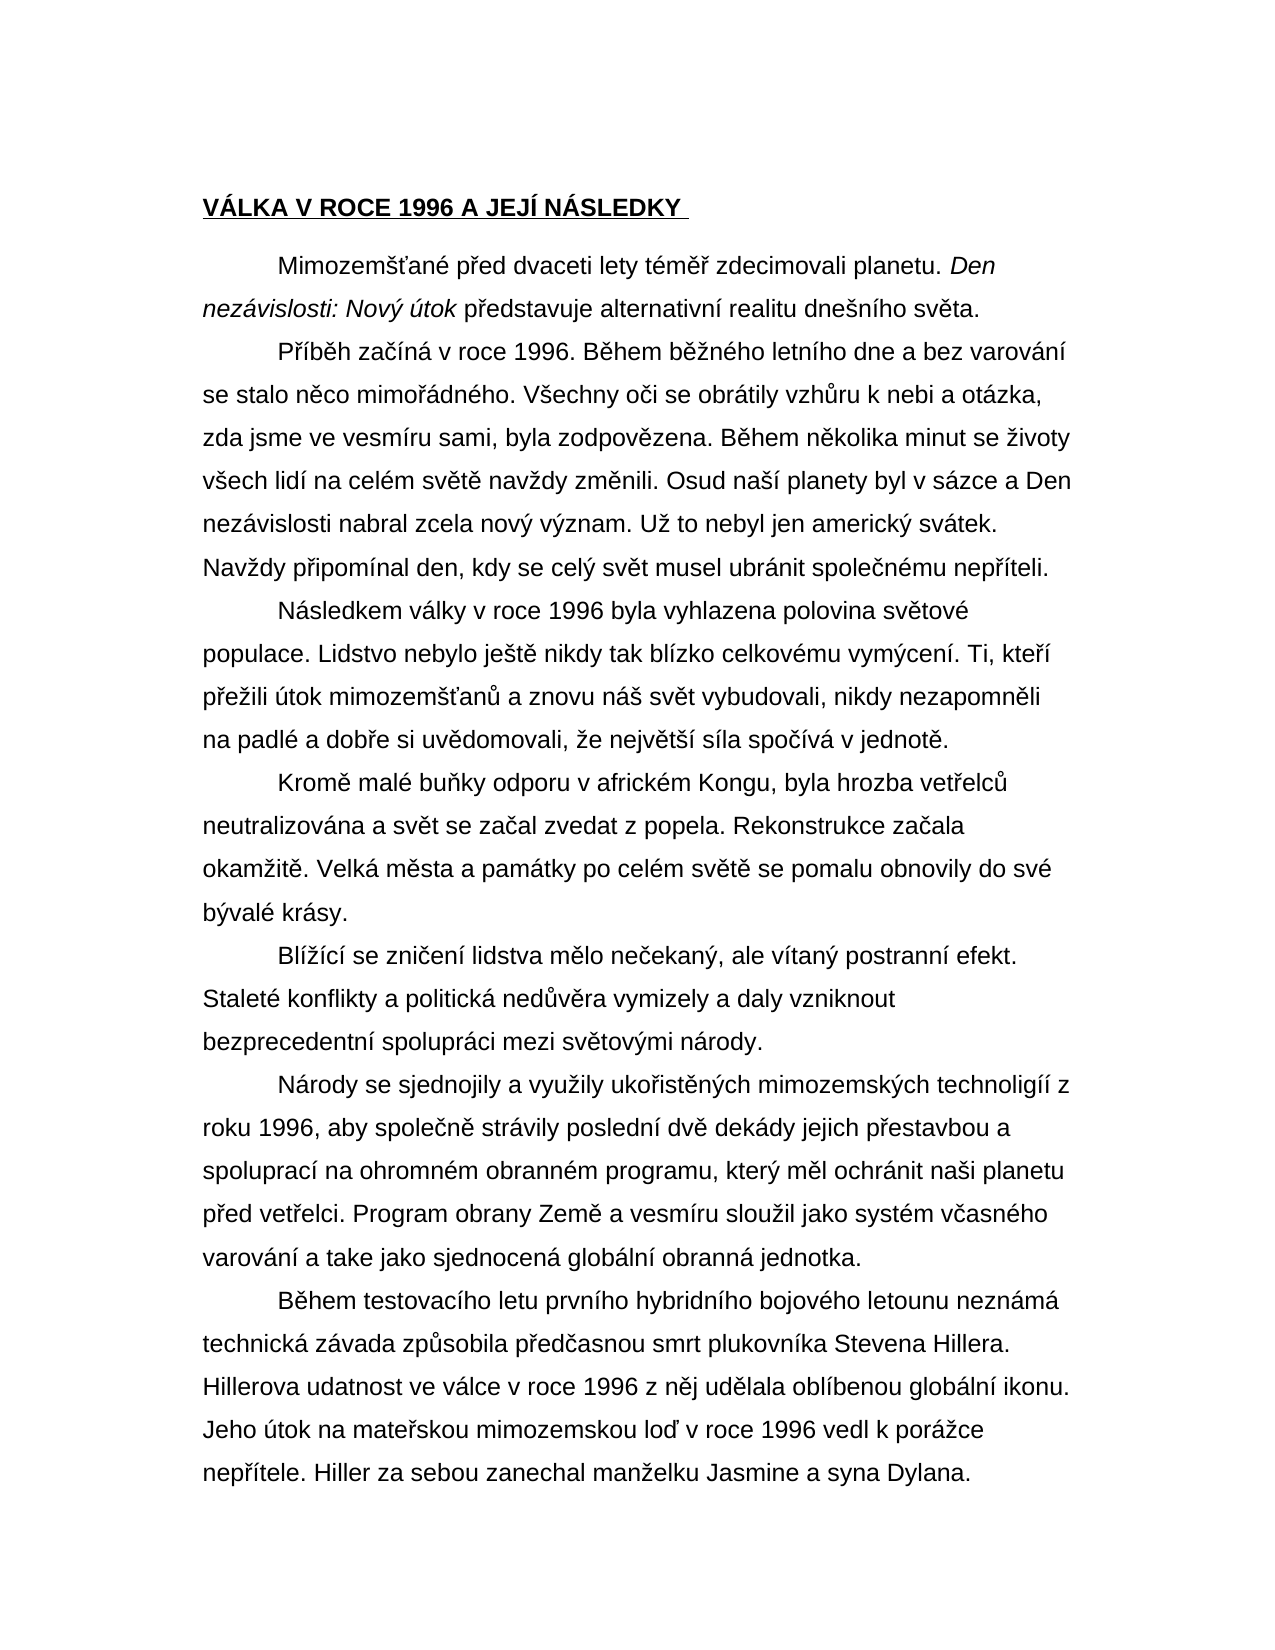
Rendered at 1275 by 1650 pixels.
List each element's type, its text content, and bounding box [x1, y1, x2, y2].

text Národy se sjednojily a využily ukořistěných mimozemských technoligíí z roku 1996, aby společně strávily poslední dvě dekády jejich přestavbou a spoluprací na ohromném obranném programu, který měl ochránit naši planetu před vetřelci. Program obrany Země a vesmíru sloužil jako systém včasného varování a take jako sjednocená globální obranná jednotka. [202, 1070, 1072, 1271]
text Mimozemšťané před dvaceti lety téměř zdecimovali planetu. Den nezávislosti: Nový útok představuje alternativní realitu dnešního světa. [202, 251, 1072, 322]
text Během testovacího letu prvního hybridního bojového letounu neznámá technická závada způsobila předčasnou smrt plukovníka Stevena Hillera. Hillerova udatnost ve válce v roce 1996 z něj udělala oblíbenou globální ikonu. Jeho útok na mateřskou mimozemskou loď v roce 1996 vedl k porážce nepřítele. Hiller za sebou zanechal manželku Jasmine a syna Dylana. [202, 1286, 1072, 1487]
text Následkem války v roce 1996 byla vyhlazena polovina světové populace. Lidstvo nebylo ještě nikdy tak blízko celkovému vymýcení. Ti, kteří přežili útok mimozemšťanů a znovu náš svět vybudovali, nikdy nezapomněli na padlé a dobře si uvědomovali, že největší síla spočívá v jednotě. [202, 596, 1072, 754]
text VÁLKA V ROCE 1996 A JEJÍ NÁSLEDKY [202, 193, 1072, 222]
text Blížící se zničení lidstva mělo nečekaný, ale vítaný postranní efekt. Staleté konflikty a politická nedůvěra vymizely a daly vzniknout bezprecedentní spolupráci mezi světovými národy. [202, 941, 1072, 1056]
text Kromě malé buňky odporu v africkém Kongu, byla hrozba vetřelců neutralizována a svět se začal zvedat z popela. Rekonstrukce začala okamžitě. Velká města a památky po celém světě se pomalu obnovily do své bývalé krásy. [202, 768, 1072, 926]
text Příběh začíná v roce 1996. Během běžného letního dne a bez varování se stalo něco mimořádného. Všechny oči se obrátily vzhůru k nebi a otázka, zda jsme ve vesmíru sami, byla zodpovězena. Během několika minut se životy všech lidí na celém světě navždy změnili. Osud naší planety byl v sázce a Den nezávislosti nabral zcela nový význam. Už to nebyl jen americký svátek. Navždy připomínal den, kdy se celý svět musel ubránit společnému nepříteli. [202, 337, 1072, 581]
